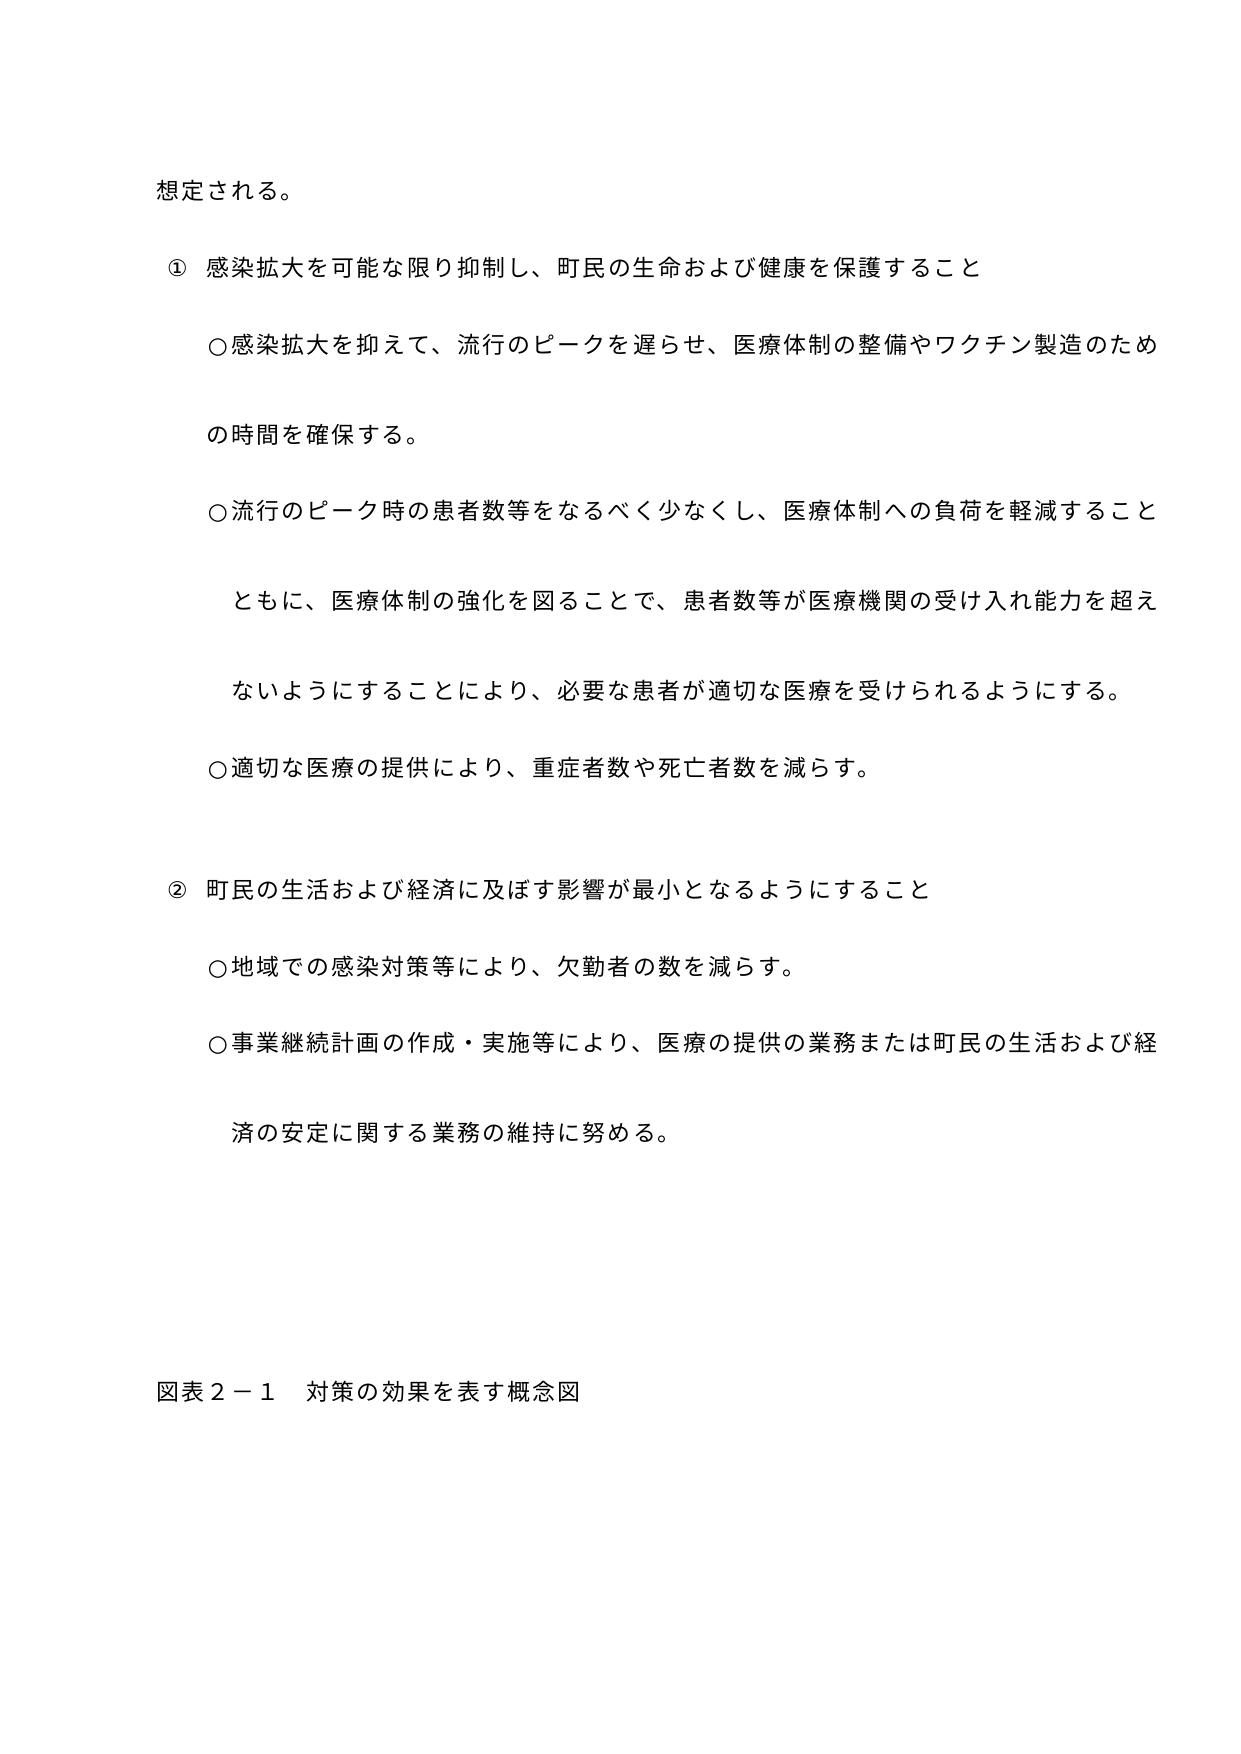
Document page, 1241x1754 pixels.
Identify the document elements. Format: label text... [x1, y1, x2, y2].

text 図表２－１ 対策の効果を表す概念図 [155, 1361, 1159, 1421]
text ○流行のピーク時の患者数等をなるべく少なくし、医療体制への負荷を軽減することともに、医療体制の強化を図ることで、患者数等が医療機関の受け入れ能力を超えないようにすることにより、必要な患者が適切な医療を受けられるようにする。 [195, 480, 1159, 720]
text ○適切な医療の提供により、重症者数や死亡者数を減らす。 [194, 736, 1159, 796]
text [155, 160, 1159, 220]
text ○地域での感染対策等により、欠勤者の数を減らす。 [188, 935, 1159, 995]
text ① 感染拡大を可能な限り抑制し、町民の生命および健康を保護すること [155, 236, 1159, 296]
text ○感染拡大を抑えて、流行のピークを遅らせ、医療体制の整備やワクチン製造のための時間を確保する。 [195, 313, 1159, 463]
text ○事業継続計画の作成・実施等により、医療の提供の業務または町民の生活および経済の安定に関する業務の維持に努める。 [188, 1012, 1159, 1162]
text ② 町民の生活および経済に及ぼす影響が最小となるようにすること [155, 858, 1159, 918]
